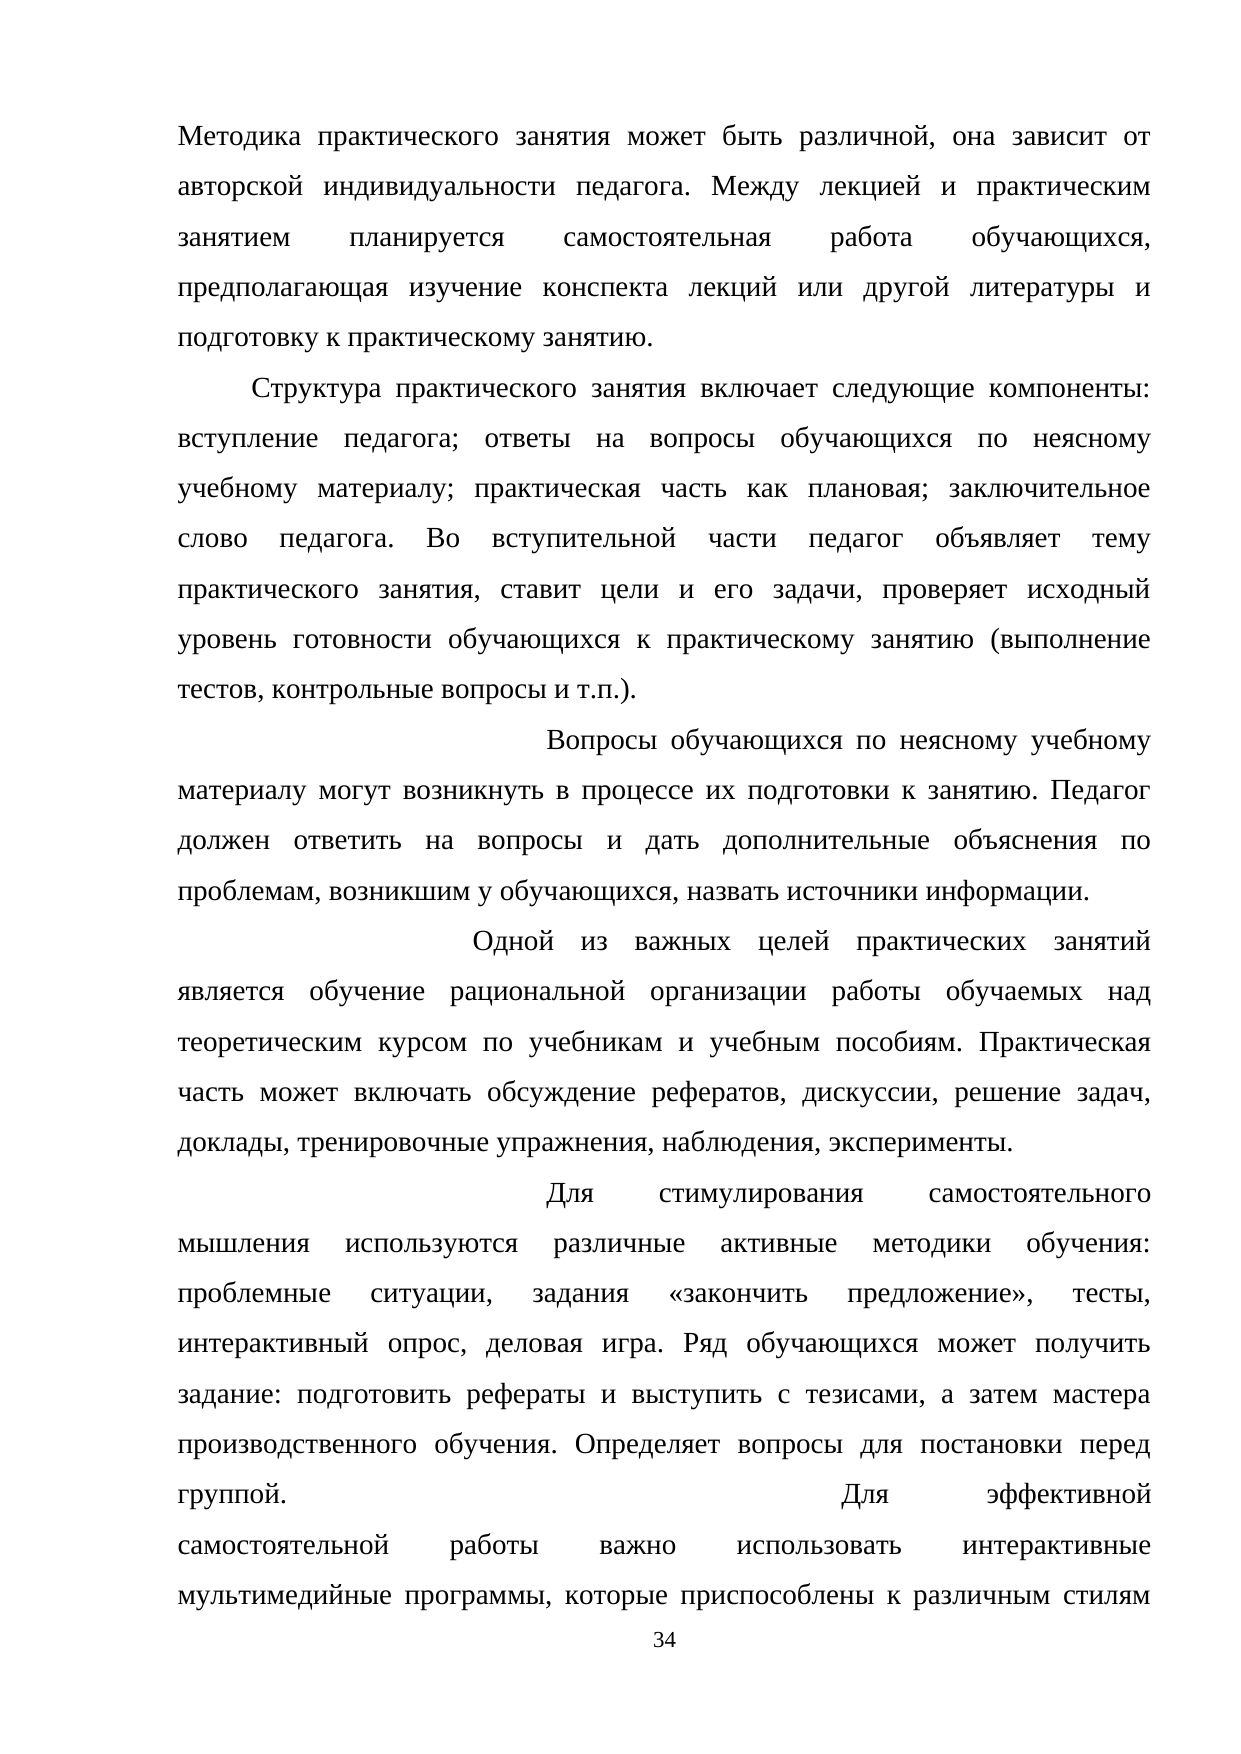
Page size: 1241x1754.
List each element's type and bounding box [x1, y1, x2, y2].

text [177, 118, 1152, 1611]
